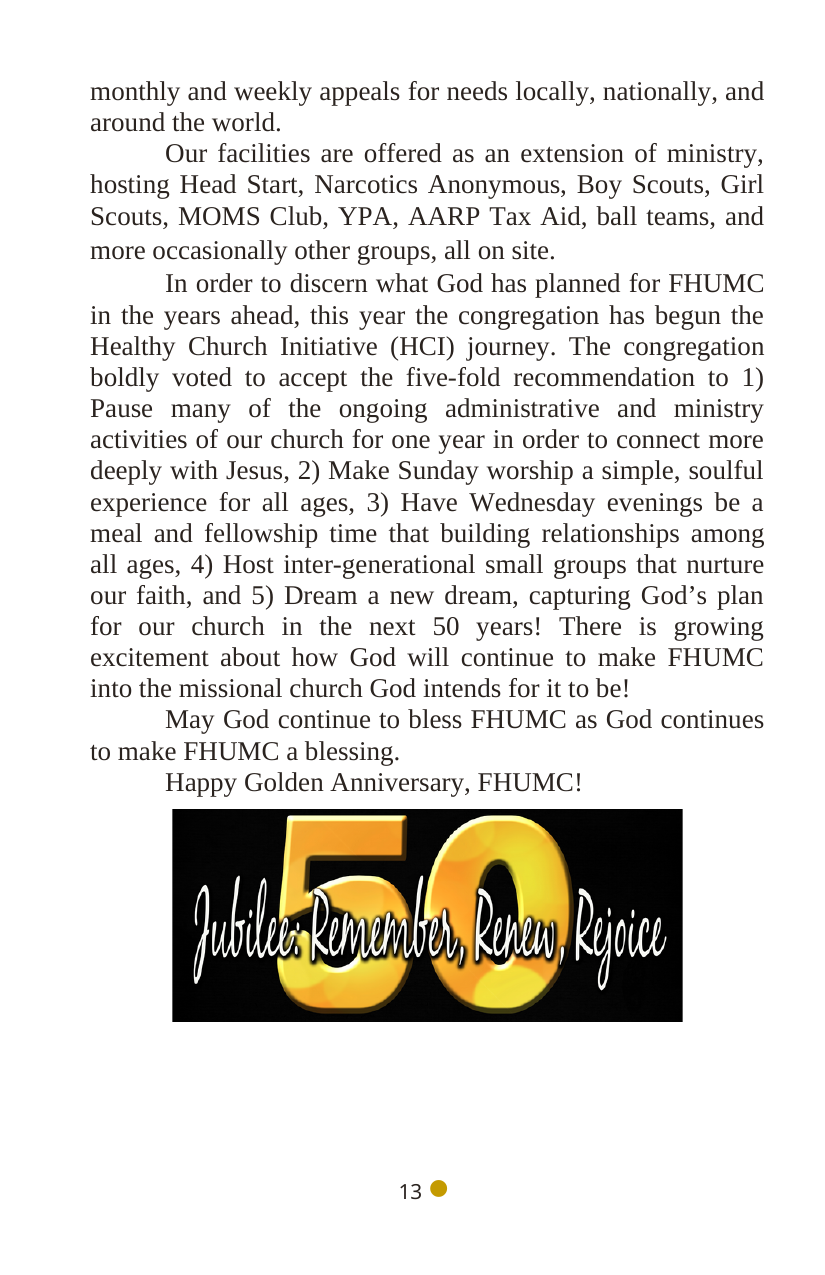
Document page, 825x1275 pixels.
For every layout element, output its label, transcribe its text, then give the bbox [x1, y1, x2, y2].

text In order to discern what God has planned for FHUMC in the years ahead, this year the congregation has begun the Healthy Church Initiative (HCI) journey. The congregation boldly voted to accept the five-fold recommendation to 1) Pause many of the ongoing administrative and ministry activities of our church for one year in order to connect more deeply with Jesus, 2) Make Sunday worship a simple, soulful experience for all ages, 3) Have Wednesday evenings be a meal and fellowship time that building relationships among all ages, 4) Host inter-generational small groups that nurture our faith, and 5) Dream a new dream, capturing God’s plan for our church in the next 50 years! There is growing excitement about how God will continue to make FHUMC into the missional church God intends for it to be! [90, 268, 765, 704]
picture [172, 809, 683, 1022]
text May God continue to bless FHUMC as God continues to make FHUMC a blessing. [90, 704, 765, 766]
text Happy Golden Anniversary, FHUMC! [90, 766, 765, 797]
text Our facilities are offered as an extension of ministry, hosting Head Start, Narcotics Anonymous, Boy Scouts, Girl Scouts, MOMS Club, YPA, AARP Tax Aid, ball teams, and more occasionally other groups, all on site. [90, 137, 765, 268]
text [90, 75, 765, 137]
